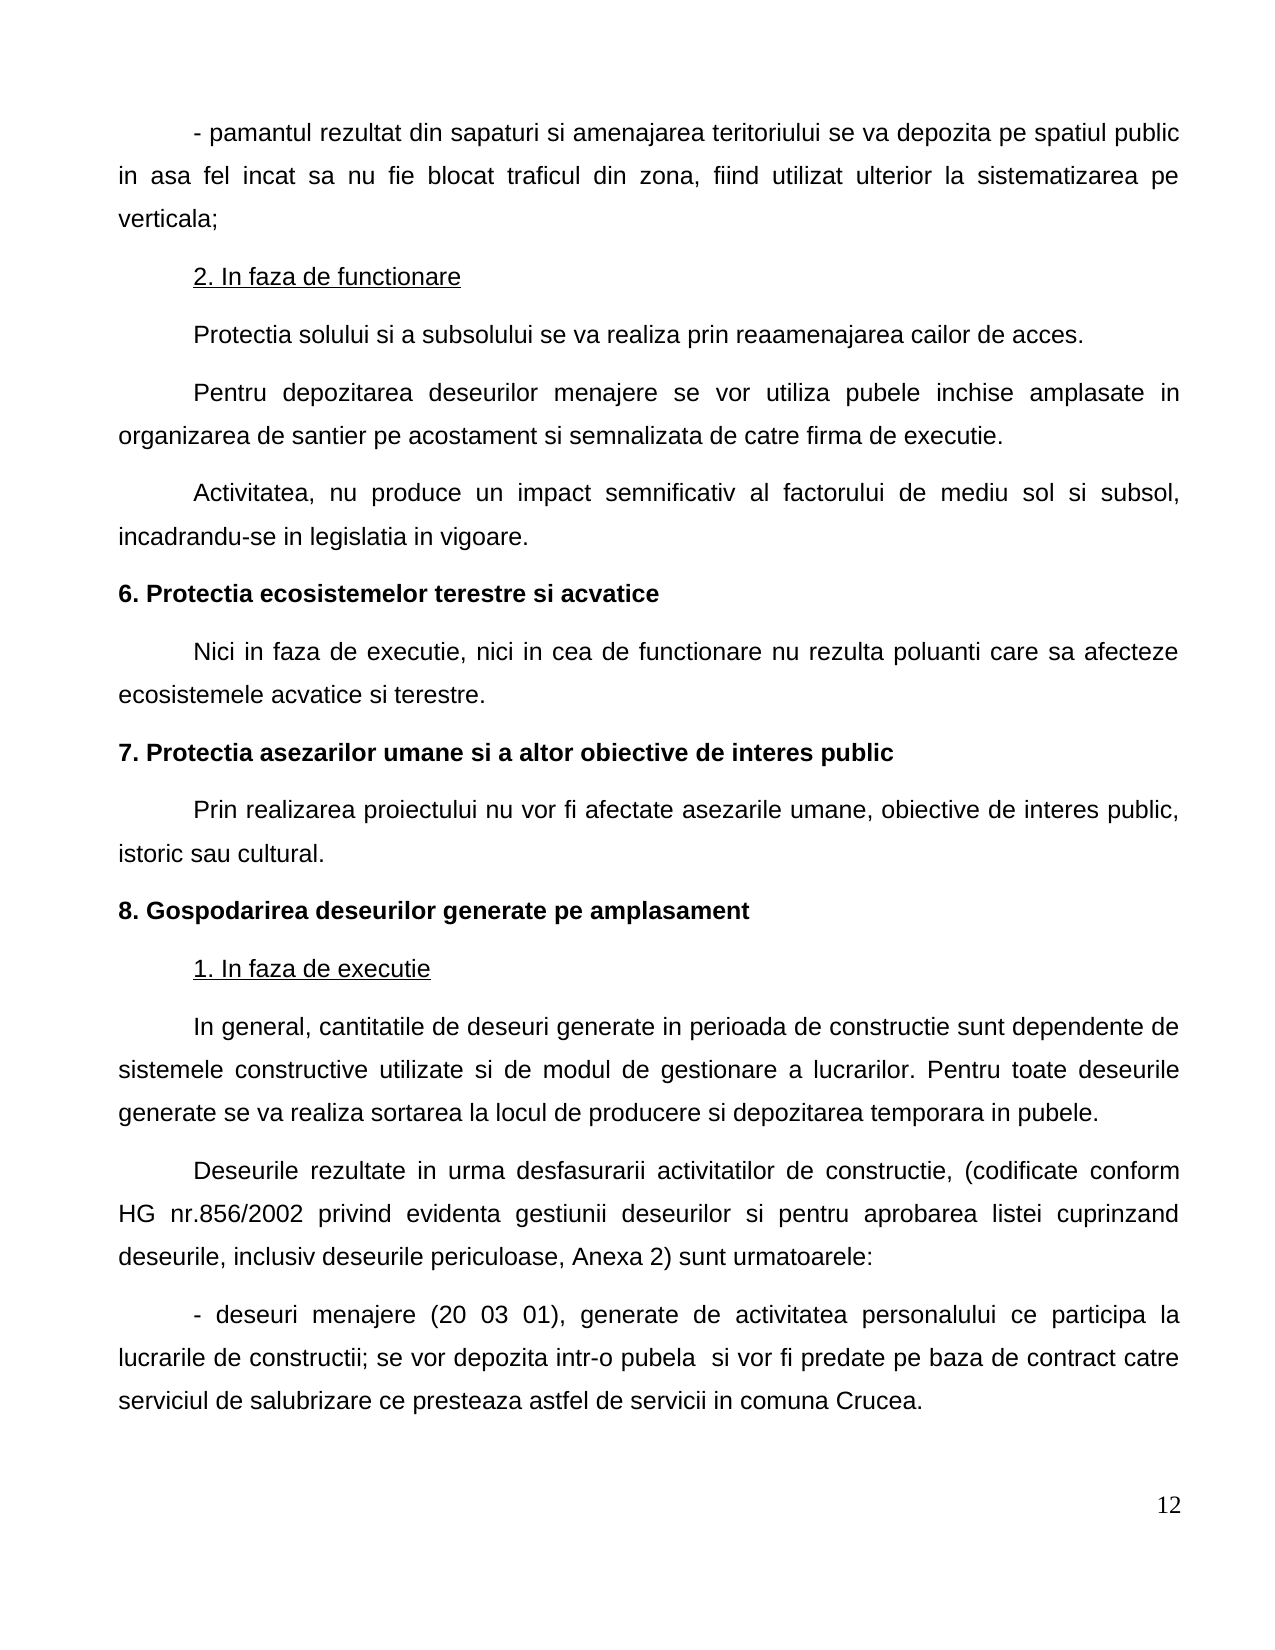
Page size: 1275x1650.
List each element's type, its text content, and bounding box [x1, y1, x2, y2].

text Protectia solului si a subsolului se va realiza prin reaamenajarea cailor de acces. [118, 320, 1181, 348]
text Pentru depozitarea deseurilor menajere se vor utiliza pubele inchise amplasate in organizarea de santier pe acostament si semnalizata de catre firma de executie. [118, 377, 1181, 449]
text 7. Protectia asezarilor umane si a altor obiective de interes public [118, 738, 1181, 766]
text Activitatea, nu produce un impact semnificativ al factorului de mediu sol si subsol, incadrandu-se in legislatia in vigoare. [118, 478, 1181, 550]
text 2. In faza de functionare [118, 262, 1181, 291]
text - pamantul rezultat din sapaturi si amenajarea teritoriului se va depozita pe spatiul public in asa fel incat sa nu fie blocat traficul din zona, fiind utilizat ulterior la sistematizarea pe verticala; [118, 118, 1181, 233]
text Nici in faza de executie, nici in cea de functionare nu rezulta poluanti care sa afecteze ecosistemele acvatice si terestre. [118, 637, 1181, 709]
text 6. Protectia ecosistemelor terestre si acvatice [118, 579, 1181, 608]
text - deseuri menajere (20 03 01), generate de activitatea personalului ce participa la lucrarile de constructii; se vor depozita intr-o pubela si vor fi predate pe baza de contract catre serviciul de salubrizare ce presteaza astfel de servicii in comuna Crucea. [118, 1299, 1181, 1414]
text 1. In faza de executie [118, 954, 1181, 983]
text Deseurile rezultate in urma desfasurarii activitatilor de constructie, (codificate conform HG nr.856/2002 privind evidenta gestiunii deseurilor si pentru aprobarea listei cuprinzand deseurile, inclusiv deseurile periculoase, Anexa 2) sunt urmatoarele: [118, 1156, 1181, 1271]
text Prin realizarea proiectului nu vor fi afectate asezarile umane, obiective de interes public, istoric sau cultural. [118, 795, 1181, 867]
text In general, cantitatile de deseuri generate in perioada de constructie sunt dependente de sistemele constructive utilizate si de modul de gestionare a lucrarilor. Pentru toate deseurile generate se va realiza sortarea la locul de producere si depozitarea temporara in pubele. [118, 1012, 1181, 1127]
text 8. Gospodarirea deseurilor generate pe amplasament [118, 896, 1181, 925]
